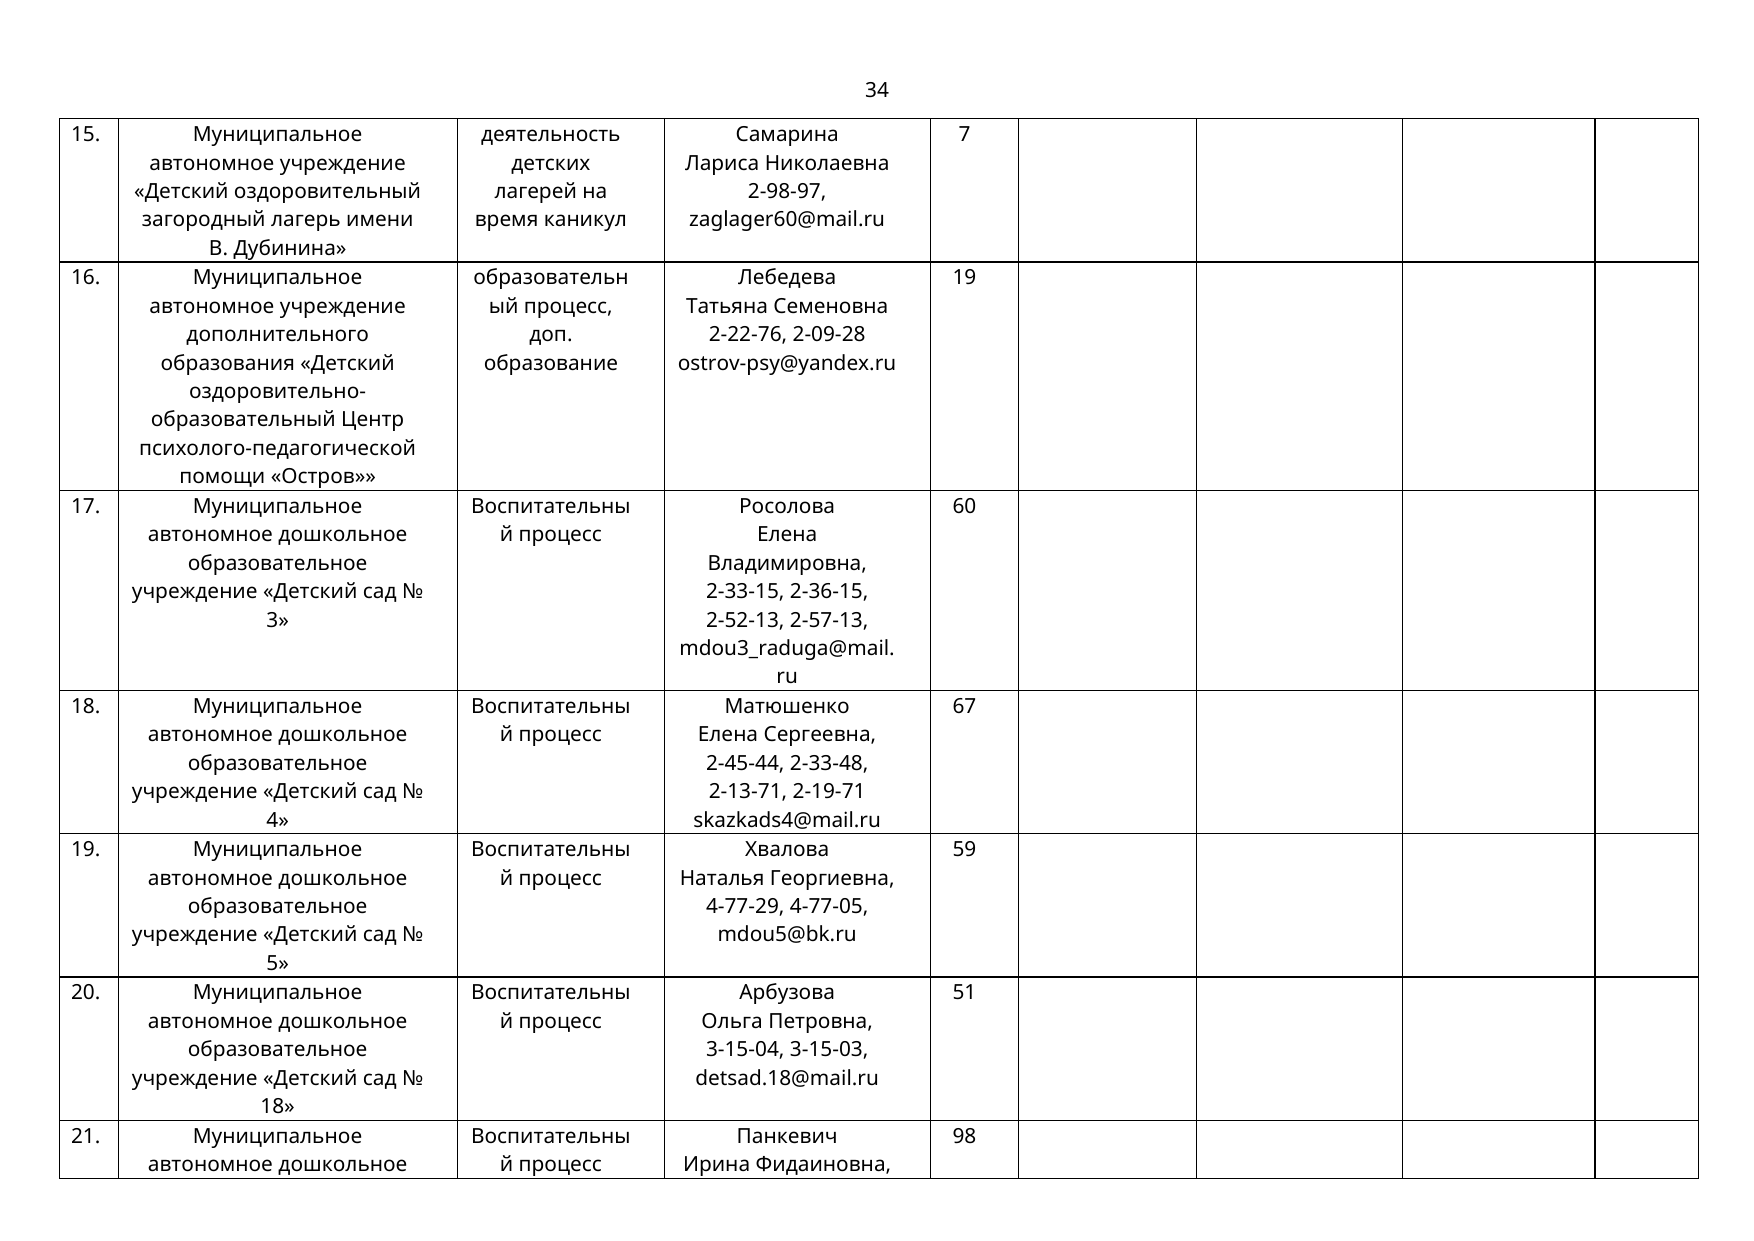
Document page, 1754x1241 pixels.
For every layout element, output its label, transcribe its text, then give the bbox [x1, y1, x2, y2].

table_cell Муниципальное автономное дошкольное образовательное учреждение «Детский сад № 4» [119, 691, 457, 833]
table_cell [1403, 1121, 1594, 1178]
table_cell Матюшенко Елена Сергеевна, 2-45-44, 2-33-48, 2-13-71, 2-19-71 skazkads4@mail.ru [665, 691, 930, 833]
table_cell [1596, 691, 1698, 833]
table_cell [1197, 1121, 1402, 1178]
table_cell [1403, 978, 1594, 1120]
table_cell [1596, 263, 1698, 490]
table_cell образовательный процесс, доп. образование [458, 263, 664, 490]
table_cell [1197, 691, 1402, 833]
table_cell Арбузова Ольга Петровна, 3-15-04, 3-15-03, detsad.18@mail.ru [665, 978, 930, 1120]
table_cell 19 [931, 263, 1018, 490]
table_cell [1019, 119, 1196, 261]
table_cell [1019, 834, 1196, 976]
table_cell [1019, 691, 1196, 833]
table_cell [458, 1121, 664, 1178]
table_cell [1197, 119, 1402, 261]
table_cell Муниципальное автономное дошкольное образовательное учреждение «Детский сад № 3» [119, 491, 457, 690]
table_cell Муниципальное автономное учреждение «Детский оздоровительный загородный лагерь имени В. Дубинина» [119, 119, 457, 261]
table_cell [1403, 491, 1594, 690]
table_cell Росолова Елена Владимировна, 2-33-15, 2-36-15, 2-52-13, 2-57-13, mdou3_raduga@mail.ru [665, 491, 930, 690]
table_cell Муниципальное автономное учреждение дополнительного образования «Детский оздоровительно-образовательный Центр психолого-педагогической помощи «Остров»» [119, 263, 457, 490]
table_cell 59 [931, 834, 1018, 976]
table_cell [1596, 978, 1698, 1120]
table_cell [1596, 119, 1698, 261]
table_cell [1019, 978, 1196, 1120]
table_cell [1596, 834, 1698, 976]
table_cell Воспитательный процесс [458, 978, 664, 1120]
table_cell [60, 834, 118, 976]
table_cell [1019, 263, 1196, 490]
table_cell [1403, 119, 1594, 261]
table_cell [60, 691, 118, 833]
table_cell [1596, 1121, 1698, 1178]
table_cell [1596, 491, 1698, 690]
table_cell [1197, 263, 1402, 490]
table_cell Воспитательный процесс [458, 691, 664, 833]
table_cell 60 [931, 491, 1018, 690]
table_cell [60, 978, 118, 1120]
table_cell 51 [931, 978, 1018, 1120]
table_cell Воспитательный процесс [458, 491, 664, 690]
table_cell Самарина Лариса Николаевна 2-98-97, zaglager60@mail.ru [665, 119, 930, 261]
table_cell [665, 1121, 930, 1178]
table_cell [1403, 691, 1594, 833]
table_cell Лебедева Татьяна Семеновна 2-22-76, 2-09-28 ostrov-psy@yandex.ru [665, 263, 930, 490]
table_cell 98 [931, 1121, 1018, 1178]
table_cell 7 [931, 119, 1018, 261]
table_cell деятельность детских лагерей на время каникул [458, 119, 664, 261]
table_cell [1019, 1121, 1196, 1178]
table_cell [60, 491, 118, 690]
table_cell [119, 1121, 457, 1178]
table_cell [1403, 834, 1594, 976]
table_cell 67 [931, 691, 1018, 833]
table_cell [60, 119, 118, 261]
table_cell [60, 263, 118, 490]
table_cell [1197, 491, 1402, 690]
table_cell Муниципальное автономное дошкольное образовательное учреждение «Детский сад № 18» [119, 978, 457, 1120]
table_cell Муниципальное автономное дошкольное образовательное учреждение «Детский сад № 5» [119, 834, 457, 976]
table_cell Хвалова Наталья Георгиевна, 4-77-29, 4-77-05, mdou5@bk.ru [665, 834, 930, 976]
table_cell [60, 1121, 118, 1178]
table_cell [1197, 978, 1402, 1120]
table_cell Воспитательный процесс [458, 834, 664, 976]
table_cell [1197, 834, 1402, 976]
table_cell [1019, 491, 1196, 690]
table_cell [1403, 263, 1594, 490]
